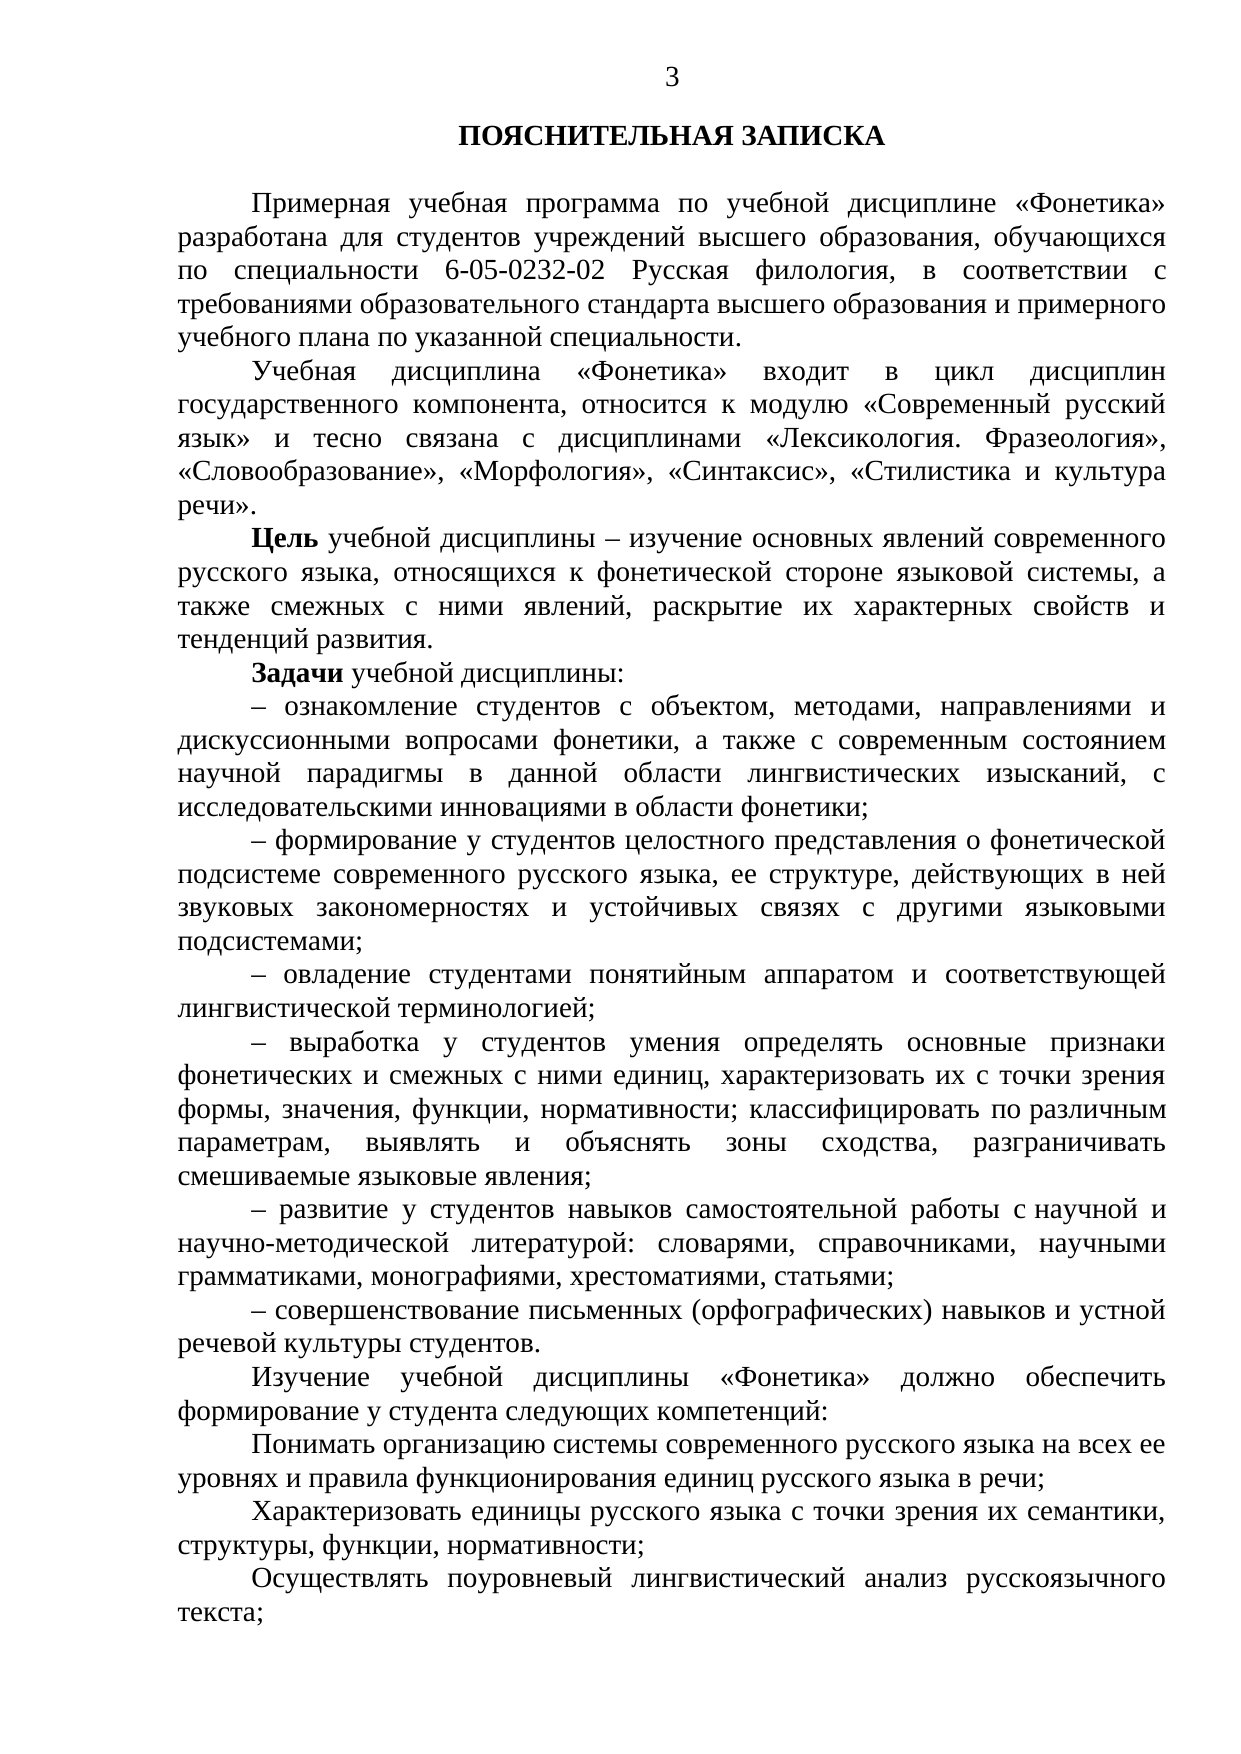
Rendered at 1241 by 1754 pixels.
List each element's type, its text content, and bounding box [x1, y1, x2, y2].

text Цель учебной дисциплины – изучение основных явлений современного русского языка, относящихся к фонетической стороне языковой системы, а также смежных с ними явлений, раскрытие их характерных свойств и тенденций развития. [177, 521, 1167, 655]
list – ознакомление студентов с объектом, методами, направлениями и дискуссионными вопросами фонетики, а также с современным состоянием научной парадигмы в данной области лингвистических изысканий, с исследовательскими инновациями в области фонетики; [177, 688, 1167, 822]
list Характеризовать единицы русского языка с точки зрения их семантики, структуры, функции, нормативности; [177, 1493, 1167, 1560]
text Примерная учебная программа по учебной дисциплине «Фонетика» разработана для студентов учреждений высшего образования, обучающихся по специальности 6-05-0232-02 Русская филология, в соответствии с требованиями образовательного стандарта высшего образования и примерного учебного плана по указанной специальности. [177, 185, 1167, 353]
text Изучение учебной дисциплины «Фонетика» должно обеспечить формирование у студента следующих компетенций: [177, 1359, 1167, 1426]
text Пояснительная ЗАПИСКА [177, 118, 1167, 152]
text Задачи учебной дисциплины: [177, 655, 1167, 688]
list – развитие у студентов навыков самостоятельной работы с научной и научно-методической литературой: словарями, справочниками, научными грамматиками, монографиями, хрестоматиями, статьями; [177, 1191, 1167, 1292]
text Учебная дисциплина «Фонетика» входит в цикл дисциплин государственного компонента, относится к модулю «Современный русский язык» и тесно связана с дисциплинами «Лексикология. Фразеология», «Словообразование», «Морфология», «Синтаксис», «Стилистика и культура речи». [177, 353, 1167, 521]
list – овладение студентами понятийным аппаратом и соответствующей лингвистической терминологией; [177, 957, 1167, 1024]
list Понимать организацию системы современного русского языка на всех ее уровнях и правила функционирования единиц русского языка в речи; [177, 1426, 1167, 1493]
list – совершенствование письменных (орфографических) навыков и устной речевой культуры студентов. [177, 1292, 1167, 1359]
list – формирование у студентов целостного представления о фонетической подсистеме современного русского языка, ее структуре, действующих в ней звуковых закономерностях и устойчивых связях с другими языковыми подсистемами; [177, 822, 1167, 957]
list – выработка у студентов умения определять основные признаки фонетических и смежных с ними единиц, характеризовать их с точки зрения формы, значения, функции, нормативности; классифицировать по различным параметрам, выявлять и объяснять зоны сходства, разграничивать смешиваемые языковые явления; [177, 1024, 1167, 1191]
list Осуществлять поуровневый лингвистический анализ русскоязычного текста; [177, 1560, 1167, 1627]
